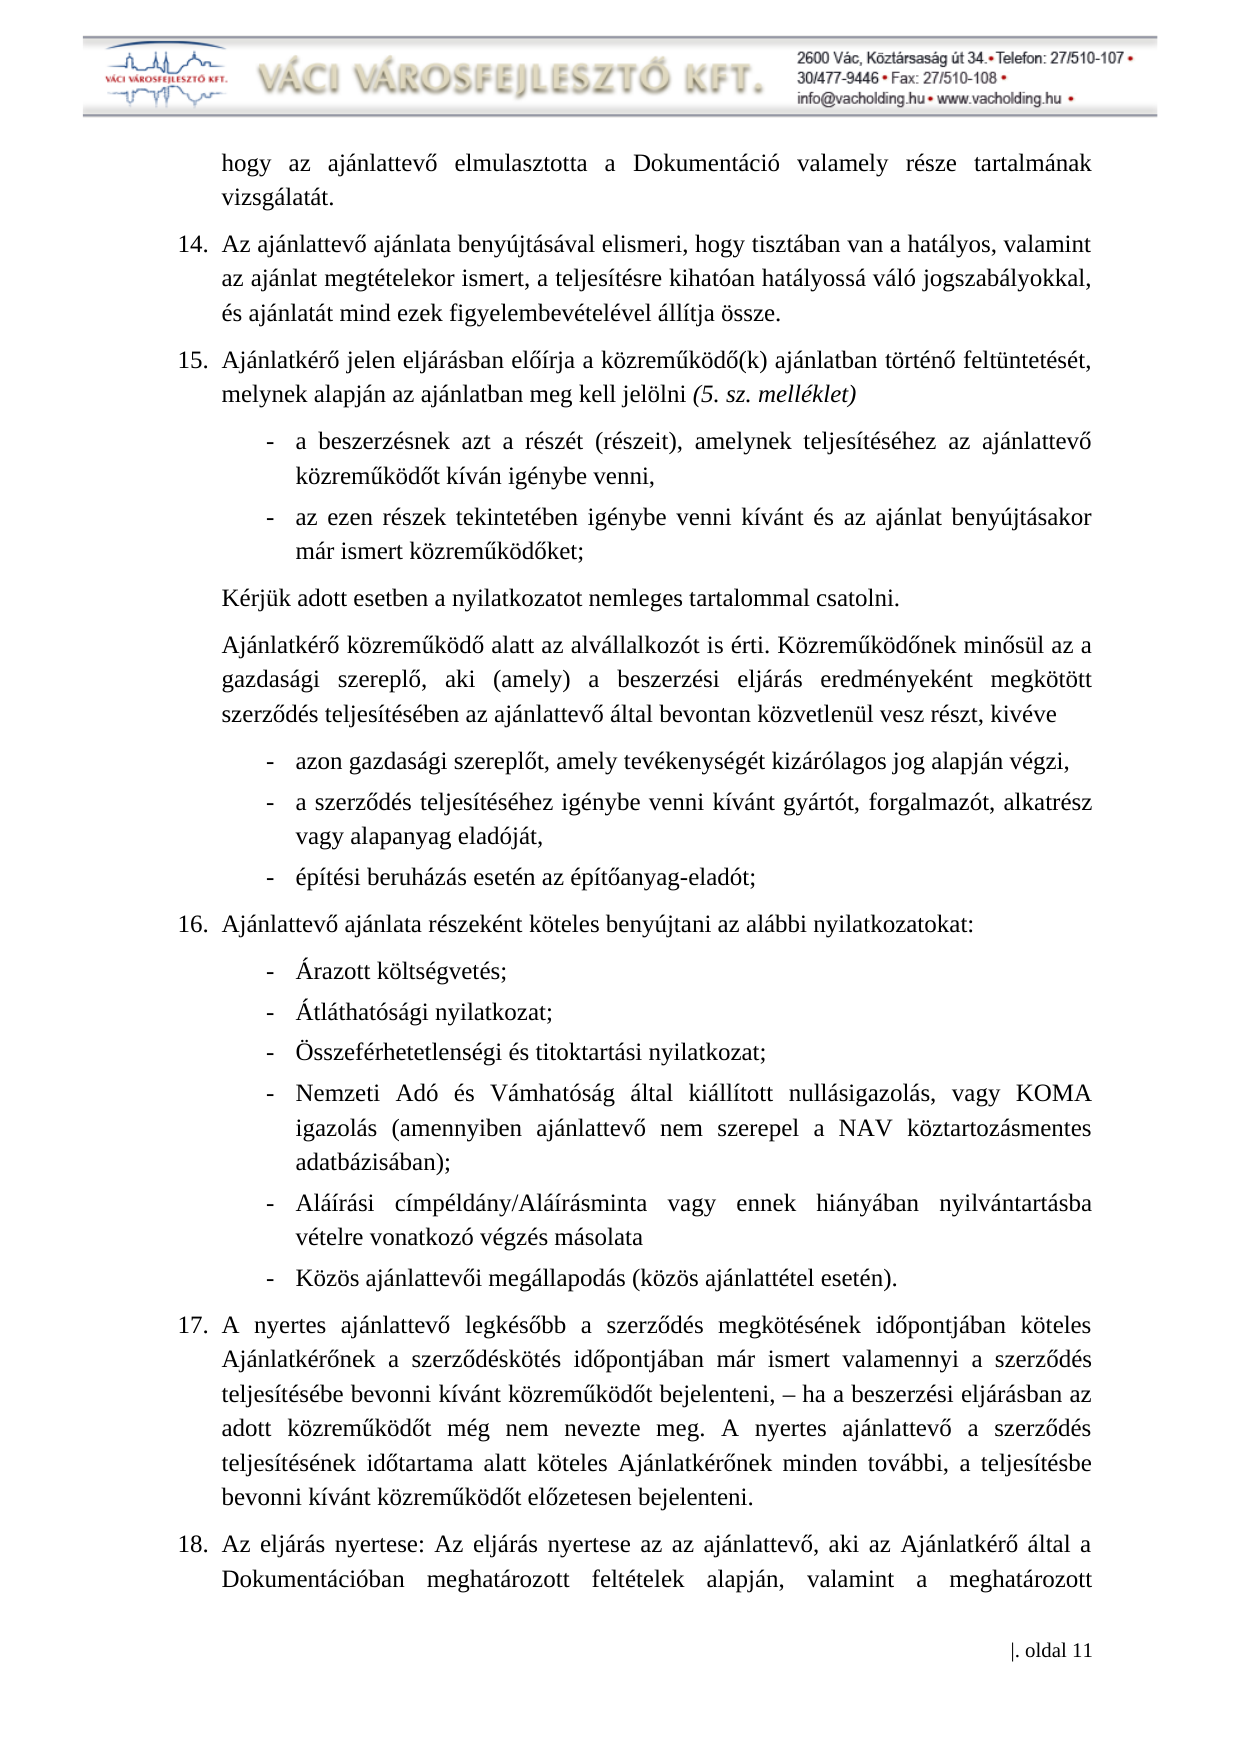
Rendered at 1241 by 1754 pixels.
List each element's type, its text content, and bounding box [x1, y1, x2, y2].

list Ajánlatkérő jelen eljárásban előírja a közreműködő(k) ajánlatban történő feltüntetését, melynek alapján az ajánlatban meg kell jelölni (5. sz. melléklet) [177, 345, 1093, 408]
list Összeférhetetlenségi és titoktartási nyilatkozat; [266, 1037, 1093, 1066]
list Az ajánlattevő ajánlata benyújtásával elismeri, hogy tisztában van a hatályos, valamint az ajánlat megtételekor ismert, a teljesítésre kihatóan hatályossá váló jogszabályokkal, és ajánlatát mind ezek figyelembevételével állítja össze. [177, 229, 1093, 327]
list az ezen részek tekintetében igénybe venni kívánt és az ajánlat benyújtásakor már ismert közreműködőket; [266, 502, 1093, 565]
picture [82, 35, 1158, 118]
list a beszerzésnek azt a részét (részeit), amelynek teljesítéséhez az ajánlattevő közreműködőt kíván igénybe venni, [266, 426, 1093, 490]
list Árazott költségvetés; [266, 956, 1093, 985]
text Ajánlatkérő közreműködő alatt az alvállalkozót is érti. Közreműködőnek minősül az a gazdasági szereplő, aki (amely) a beszerzési eljárás eredményeként megkötött szerződés teljesítésében az ajánlattevő által bevontan közvetlenül vesz részt, kivéve [221, 630, 1093, 728]
list Közös ajánlattevői megállapodás (közös ajánlattétel esetén). [266, 1263, 1093, 1292]
text Kérjük adott esetben a nyilatkozatot nemleges tartalommal csatolni. [221, 583, 1093, 612]
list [177, 1529, 1093, 1593]
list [177, 148, 1093, 211]
list építési beruházás esetén az építőanyag-eladót; [266, 862, 1093, 891]
list azon gazdasági szereplőt, amely tevékenységét kizárólagos jog alapján végzi, [266, 746, 1093, 775]
list a szerződés teljesítéséhez igénybe venni kívánt gyártót, forgalmazót, alkatrész vagy alapanyag eladóját, [266, 787, 1093, 850]
list Ajánlattevő ajánlata részeként köteles benyújtani az alábbi nyilatkozatokat: [177, 909, 1093, 938]
list Aláírási címpéldány/Aláírásminta vagy ennek hiányában nyilvántartásba vételre vonatkozó végzés másolata [266, 1188, 1093, 1251]
list A nyertes ajánlattevő legkésőbb a szerződés megkötésének időpontjában köteles Ajánlatkérőnek a szerződéskötés időpontjában már ismert valamennyi a szerződés teljesítésébe bevonni kívánt közreműködőt bejelenteni, – ha a beszerzési eljárásban az adott közreműködőt még nem nevezte meg. A nyertes ajánlattevő a szerződés teljesítésének időtartama alatt köteles Ajánlatkérőnek minden további, a teljesítésbe bevonni kívánt közreműködőt előzetesen bejelenteni. [177, 1310, 1093, 1511]
list Átláthatósági nyilatkozat; [266, 997, 1093, 1025]
list Nemzeti Adó és Vámhatóság által kiállított nullásigazolás, vagy KOMA igazolás (amennyiben ajánlattevő nem szerepel a NAV köztartozásmentes adatbázisában); [266, 1078, 1093, 1176]
